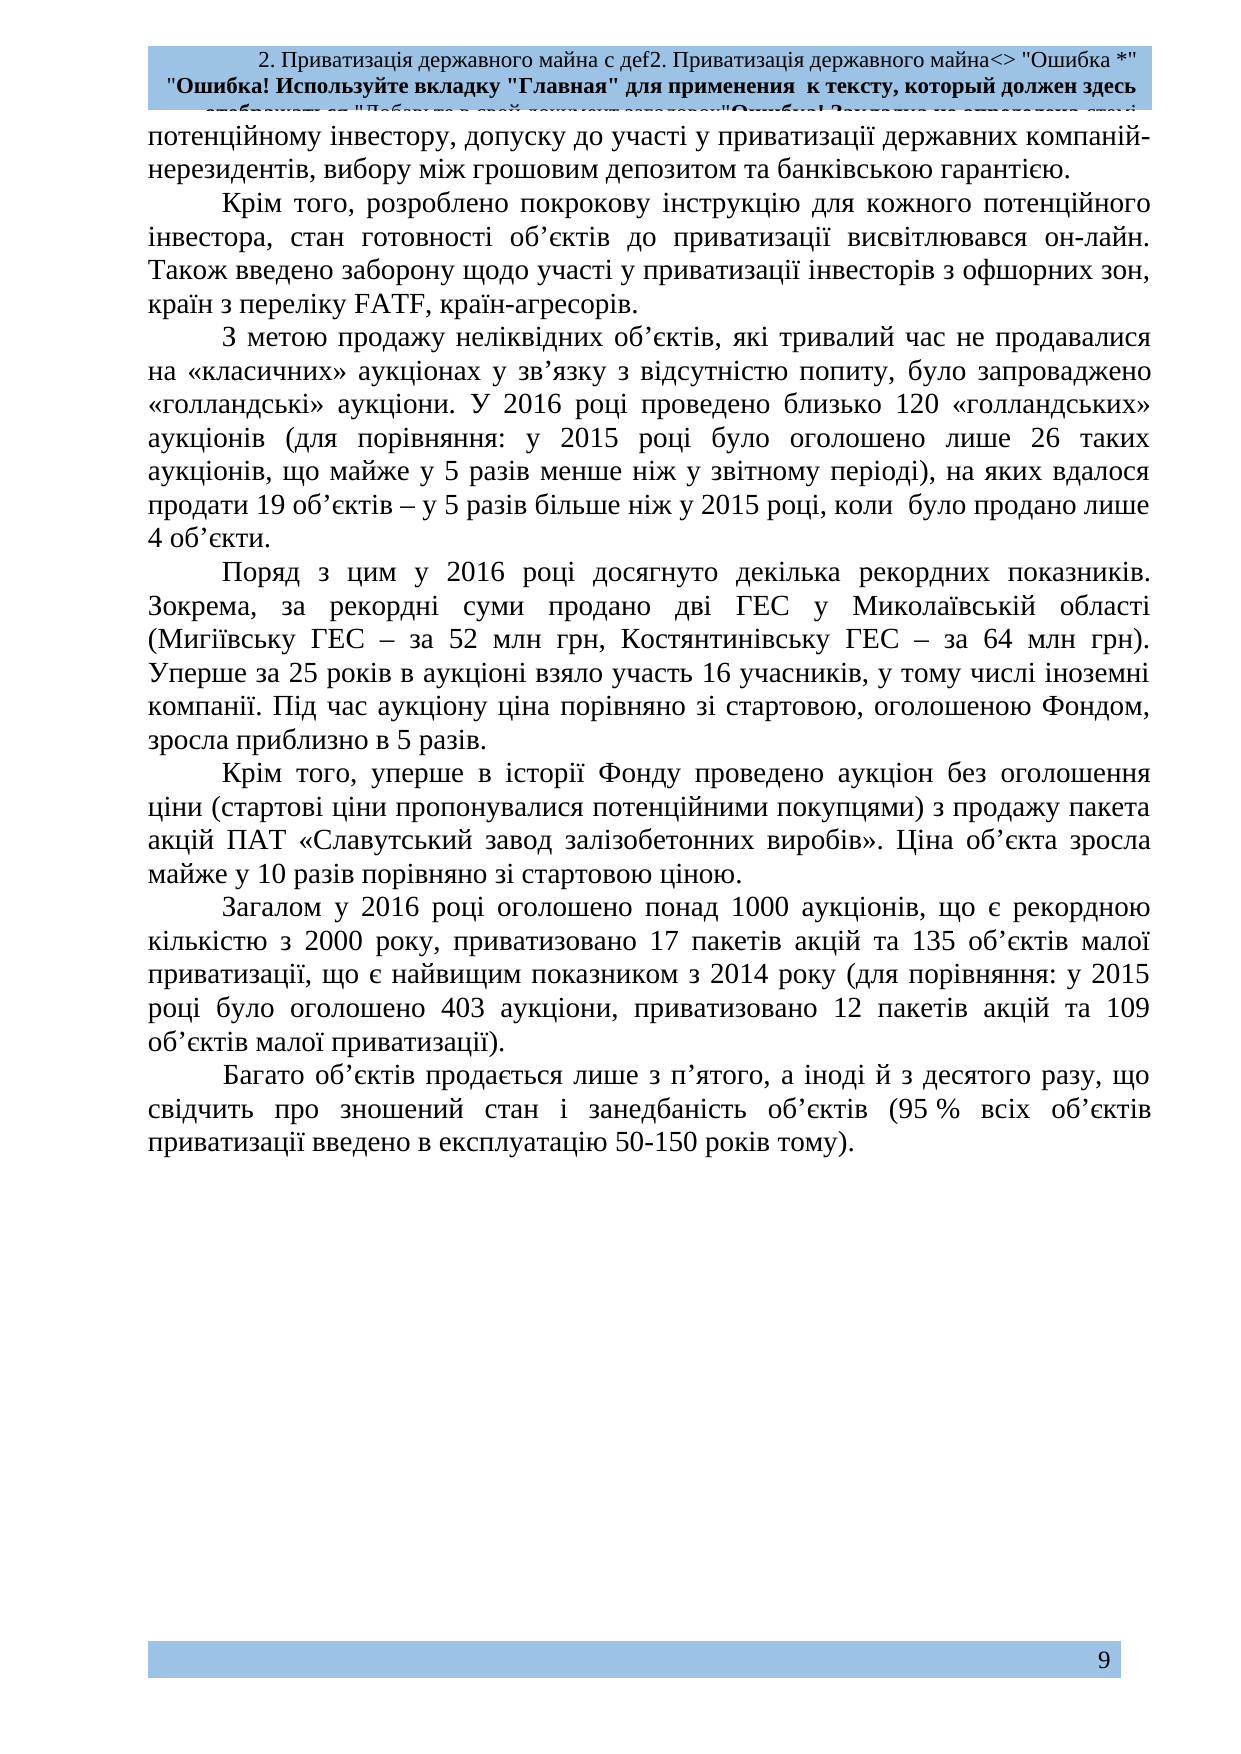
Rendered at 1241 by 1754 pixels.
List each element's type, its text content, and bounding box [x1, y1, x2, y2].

text Крім того, уперше в історії Фонду проведено аукціон без оголошення ціни (стартові ціни пропонувалися потенційними покупцями) з продажу пакета акцій ПАТ «Славутський завод залізобетонних виробів». Ціна об’єкта зросла майже у 10 разів порівняно зі стартовою ціною. [148, 755, 1152, 889]
text Крім того, розроблено покрокову інструкцію для кожного потенційного інвестора, стан готовності об’єктів до приватизації висвітлювався он-лайн. Також введено заборону щодо участі у приватизації інвесторів з офшорних зон, країн з переліку FATF, країн-агресорів. [148, 185, 1152, 319]
text Поряд з цим у 2016 році досягнуто декілька рекордних показників. Зокрема, за рекордні суми продано дві ГЕС у Миколаївській області (Мигіївську ГЕС – за 52 млн грн, Костянтинівську ГЕС – за 64 млн грн). Уперше за 25 років в аукціоні взяло участь 16 учасників, у тому числі іноземні компанії. Під час аукціону ціна порівняно зі стартовою, оголошеною Фондом, зросла приблизно в 5 разів. [148, 554, 1152, 755]
text Багато об’єктів продається лише з п’ятого, а іноді й з десятого разу, що свідчить про зношений стан і занедбаність об’єктів (95 % всіх об’єктів приватизації введено в експлуатацію 50-150 років тому). [148, 1057, 1152, 1158]
text З метою продажу неліквідних об’єктів, які тривалий час не продавалися на «класичних» аукціонах у зв’язку з відсутністю попиту, було запроваджено «голландські» аукціони. У 2016 році проведено близько 120 «голландських» аукціонів (для порівняння: у 2015 році було оголошено лише 26 таких аукціонів, що майже у 5 разів менше ніж у звітному періоді), на яких вдалося продати 19 об’єктів – у 5 разів більше ніж у 2015 році, коли було продано лише 4 об’єкти. [148, 319, 1152, 554]
text Загалом у 2016 році оголошено понад 1000 аукціонів, що є рекордною кількістю з 2000 року, приватизовано 17 пакетів акцій та 135 об’єктів малої приватизації, що є найвищим показником з 2014 року (для порівняння: у 2015 році було оголошено 403 аукціони, приватизовано 12 пакетів акцій та 109 об’єктів малої приватизації). [148, 889, 1152, 1057]
